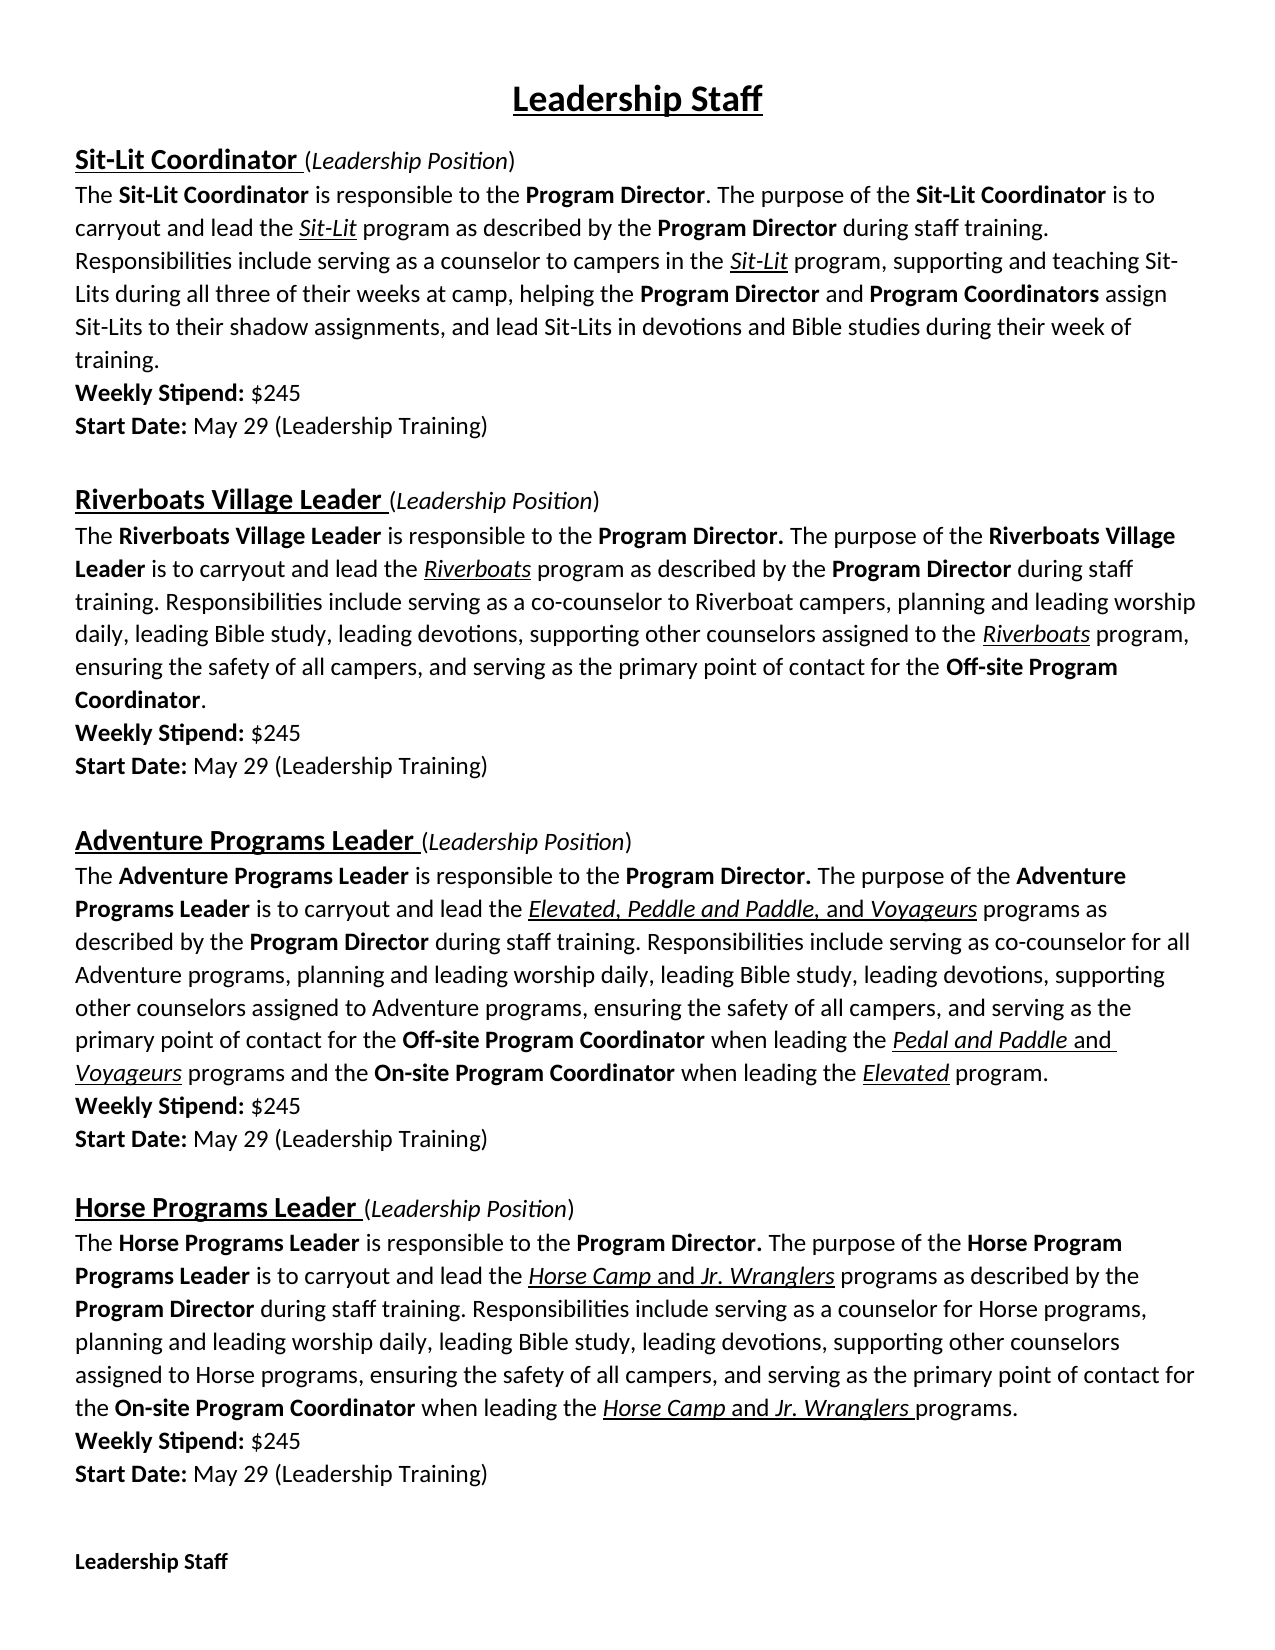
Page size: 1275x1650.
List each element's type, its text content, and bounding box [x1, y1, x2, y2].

text Sit-Lit Coordinator (Leadership Position) [75, 141, 1200, 177]
text Start Date: May 29 (Leadership Training) [75, 750, 1200, 781]
text Riverboats Village Leader (Leadership Position) [75, 481, 1200, 517]
text Start Date: May 29 (Leadership Training) [75, 1123, 1200, 1154]
text The Riverboats Village Leader is responsible to the Program Director. The purpose of the Riverboats Village Leader is to carryout and lead the Riverboats program as described by the Program Director during staff training. Responsibilities include serving as a co-counselor to Riverboat campers, planning and leading worship daily, leading Bible study, leading devotions, supporting other counselors assigned to the Riverboats program, ensuring the safety of all campers, and serving as the primary point of contact for the Off-site Program Coordinator. [75, 520, 1200, 715]
text Weekly Stipend: $245 [75, 377, 1200, 408]
text Weekly Stipend: $245 [75, 717, 1200, 748]
text Adventure Programs Leader (Leadership Position) [75, 822, 1200, 857]
text Horse Programs Leader (Leadership Position) [75, 1189, 1200, 1225]
text Start Date: May 29 (Leadership Training) [75, 410, 1200, 441]
text Leadership Staff [75, 75, 1200, 121]
text The Horse Programs Leader is responsible to the Program Director. The purpose of the Horse Program Programs Leader is to carryout and lead the Horse Camp and Jr. Wranglers programs as described by the Program Director during staff training. Responsibilities include serving as a counselor for Horse programs, planning and leading worship daily, leading Bible study, leading devotions, supporting other counselors assigned to Horse programs, ensuring the safety of all campers, and serving as the primary point of contact for the On-site Program Coordinator when leading the Horse Camp and Jr. Wranglers programs. [75, 1228, 1200, 1423]
text Weekly Stipend: $245 [75, 1425, 1200, 1456]
text Weekly Stipend: $245 [75, 1090, 1200, 1121]
text Start Date: May 29 (Leadership Training) [75, 1458, 1200, 1488]
text The Adventure Programs Leader is responsible to the Program Director. The purpose of the Adventure Programs Leader is to carryout and lead the Elevated, Peddle and Paddle, and Voyageurs programs as described by the Program Director during staff training. Responsibilities include serving as co-counselor for all Adventure programs, planning and leading worship daily, leading Bible study, leading devotions, supporting other counselors assigned to Adventure programs, ensuring the safety of all campers, and serving as the primary point of contact for the Off-site Program Coordinator when leading the Pedal and Paddle and Voyageurs programs and the On-site Program Coordinator when leading the Elevated program. [75, 860, 1200, 1088]
text The Sit-Lit Coordinator is responsible to the Program Director. The purpose of the Sit-Lit Coordinator is to carryout and lead the Sit-Lit program as described by the Program Director during staff training. Responsibilities include serving as a counselor to campers in the Sit-Lit program, supporting and teaching Sit-Lits during all three of their weeks at camp, helping the Program Director and Program Coordinators assign Sit-Lits to their shadow assignments, and lead Sit-Lits in devotions and Bible studies during their week of training. [75, 179, 1200, 375]
